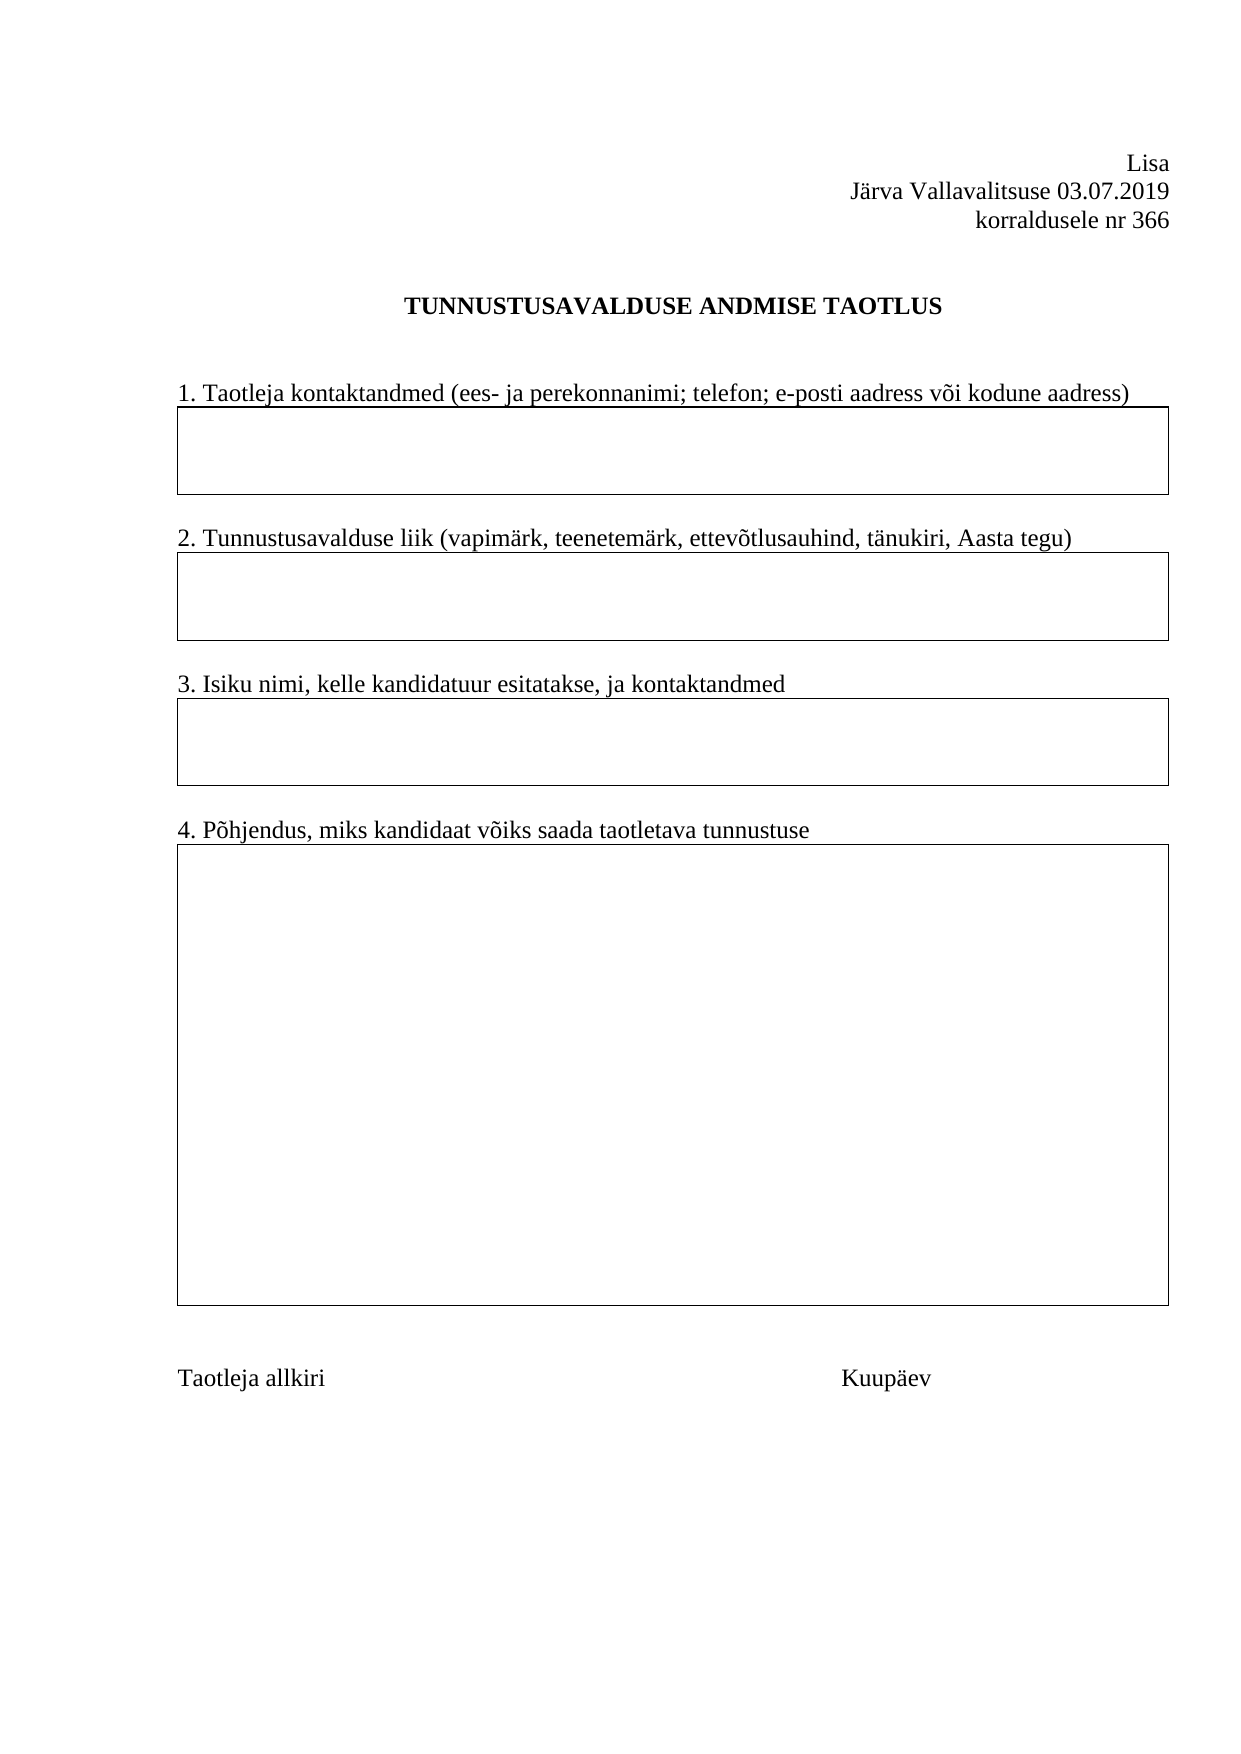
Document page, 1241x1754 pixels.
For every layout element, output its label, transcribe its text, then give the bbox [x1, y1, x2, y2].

text Lisa [177, 148, 1169, 176]
text TUNNUSTUSAVALDUSE ANDMISE TAOTLUS [177, 291, 1169, 320]
text korraldusele nr 366 [177, 205, 1169, 234]
text Järva Vallavalitsuse 03.07.2019 [177, 176, 1169, 205]
text 1. Taotleja kontaktandmed (ees- ja perekonnanimi; telefon; e-posti aadress või kodune aadress) [177, 378, 1169, 406]
table_header [178, 699, 1168, 785]
text 3. Isiku nimi, kelle kandidatuur esitatakse, ja kontaktandmed [177, 669, 1169, 698]
text 2. Tunnustusavalduse liik (vapimärk, teenetemärk, ettevõtlusauhind, tänukiri, Aasta tegu) [177, 523, 1169, 552]
table_header [178, 408, 1168, 494]
table_header [178, 845, 1168, 1305]
table_header [178, 553, 1168, 639]
text 4. Põhjendus, miks kandidaat võiks saada taotletava tunnustuse [177, 815, 1169, 844]
text Taotleja allkiri Kuupäev [177, 1363, 1169, 1392]
